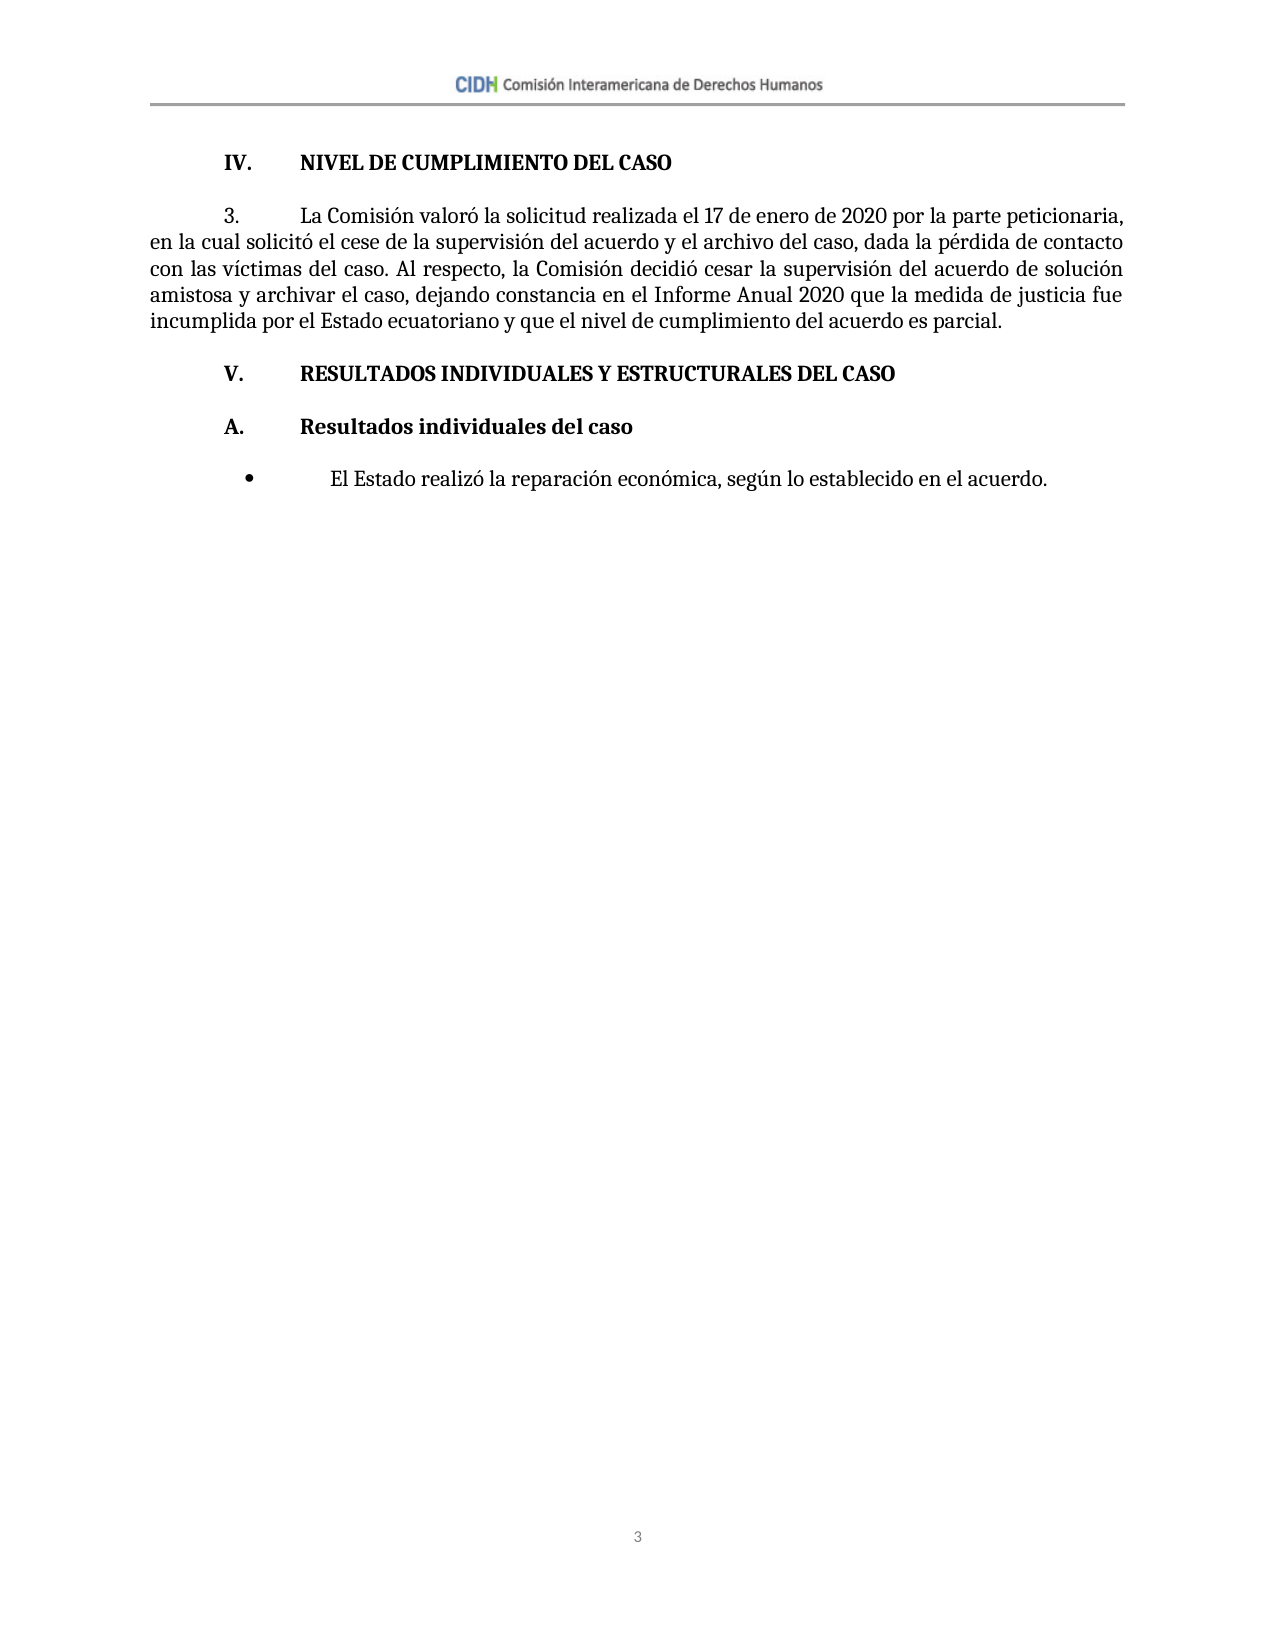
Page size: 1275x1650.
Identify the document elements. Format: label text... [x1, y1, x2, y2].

list La Comisión valoró la solicitud realizada el 17 de enero de 2020 por la parte peticionaria, en la cual solicitó el cese de la supervisión del acuerdo y el archivo del caso, dada la pérdida de contacto con las víctimas del caso. Al respecto, la Comisión decidió cesar la supervisión del acuerdo de solución amistosa y archivar el caso, dejando constancia en el Informe Anual 2020 que la medida de justicia fue incumplida por el Estado ecuatoriano y que el nivel de cumplimiento del acuerdo es parcial. [150, 203, 1125, 334]
list RESULTADOS INDIVIDUALES Y ESTRUCTURALES DEL CASO [150, 361, 1125, 387]
list El Estado realizó la reparación económica, según lo establecido en el acuerdo. [141, 466, 1153, 493]
list NIVEL DE CUMPLIMIENTO DEL CASO [150, 150, 1125, 176]
picture [449, 75, 826, 95]
list Resultados individuales del caso [150, 413, 1125, 440]
